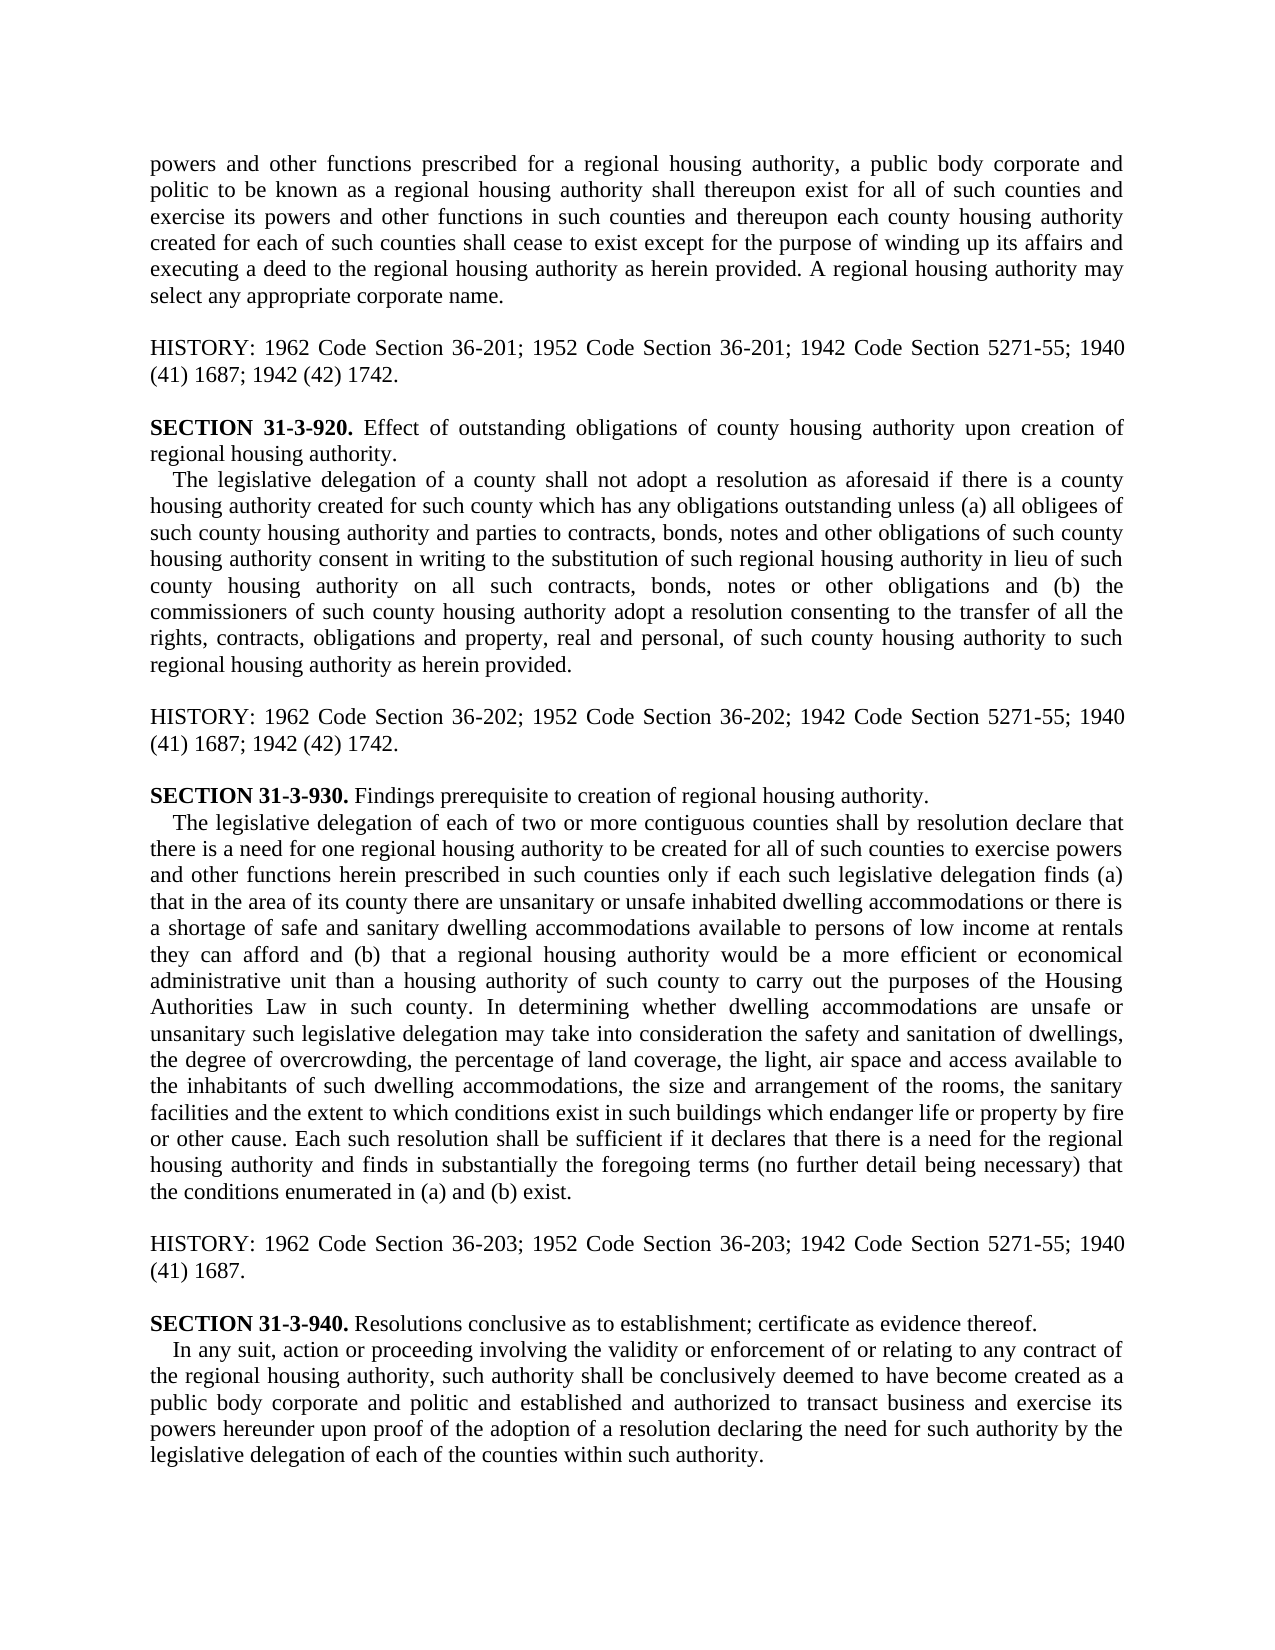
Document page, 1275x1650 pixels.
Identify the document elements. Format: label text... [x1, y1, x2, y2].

text HISTORY: 1962 Code Section 36-201; 1952 Code Section 36-201; 1942 Code Section 5271-55; 1940 (41) 1687; 1942 (42) 1742. [150, 334, 1125, 387]
text The legislative delegation of each of two or more contiguous counties shall by resolution declare that there is a need for one regional housing authority to be created for all of such counties to exercise powers and other functions herein prescribed in such counties only if each such legislative delegation finds (a) that in the area of its county there are unsanitary or unsafe inhabited dwelling accommodations or there is a shortage of safe and sanitary dwelling accommodations available to persons of low income at rentals they can afford and (b) that a regional housing authority would be a more efficient or economical administrative unit than a housing authority of such county to carry out the purposes of the Housing Authorities Law in such county. In determining whether dwelling accommodations are unsafe or unsanitary such legislative delegation may take into consideration the safety and sanitation of dwellings, the degree of overcrowding, the percentage of land coverage, the light, air space and access available to the inhabitants of such dwelling accommodations, the size and arrangement of the rooms, the sanitary facilities and the extent to which conditions exist in such buildings which endanger life or property by fire or other cause. Each such resolution shall be sufficient if it declares that there is a need for the regional housing authority and finds in substantially the foregoing terms (no further detail being necessary) that the conditions enumerated in (a) and (b) exist. [150, 809, 1125, 1204]
text SECTION 31-3-920. Effect of outstanding obligations of county housing authority upon creation of regional housing authority. [150, 413, 1125, 466]
text HISTORY: 1962 Code Section 36-202; 1952 Code Section 36-202; 1942 Code Section 5271-55; 1940 (41) 1687; 1942 (42) 1742. [150, 703, 1125, 756]
text SECTION 31-3-940. Resolutions conclusive as to establishment; certificate as evidence thereof. [150, 1309, 1125, 1336]
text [150, 150, 1125, 308]
text In any suit, action or proceeding involving the validity or enforcement of or relating to any contract of the regional housing authority, such authority shall be conclusively deemed to have become created as a public body corporate and politic and established and authorized to transact business and exercise its powers hereunder upon proof of the adoption of a resolution declaring the need for such authority by the legislative delegation of each of the counties within such authority. [150, 1336, 1125, 1468]
text The legislative delegation of a county shall not adopt a resolution as aforesaid if there is a county housing authority created for such county which has any obligations outstanding unless (a) all obligees of such county housing authority and parties to contracts, bonds, notes and other obligations of such county housing authority consent in writing to the substitution of such regional housing authority in lieu of such county housing authority on all such contracts, bonds, notes or other obligations and (b) the commissioners of such county housing authority adopt a resolution consenting to the transfer of all the rights, contracts, obligations and property, real and personal, of such county housing authority to such regional housing authority as herein provided. [150, 466, 1125, 677]
text SECTION 31-3-930. Findings prerequisite to creation of regional housing authority. [150, 782, 1125, 809]
text HISTORY: 1962 Code Section 36-203; 1952 Code Section 36-203; 1942 Code Section 5271-55; 1940 (41) 1687. [150, 1231, 1125, 1283]
